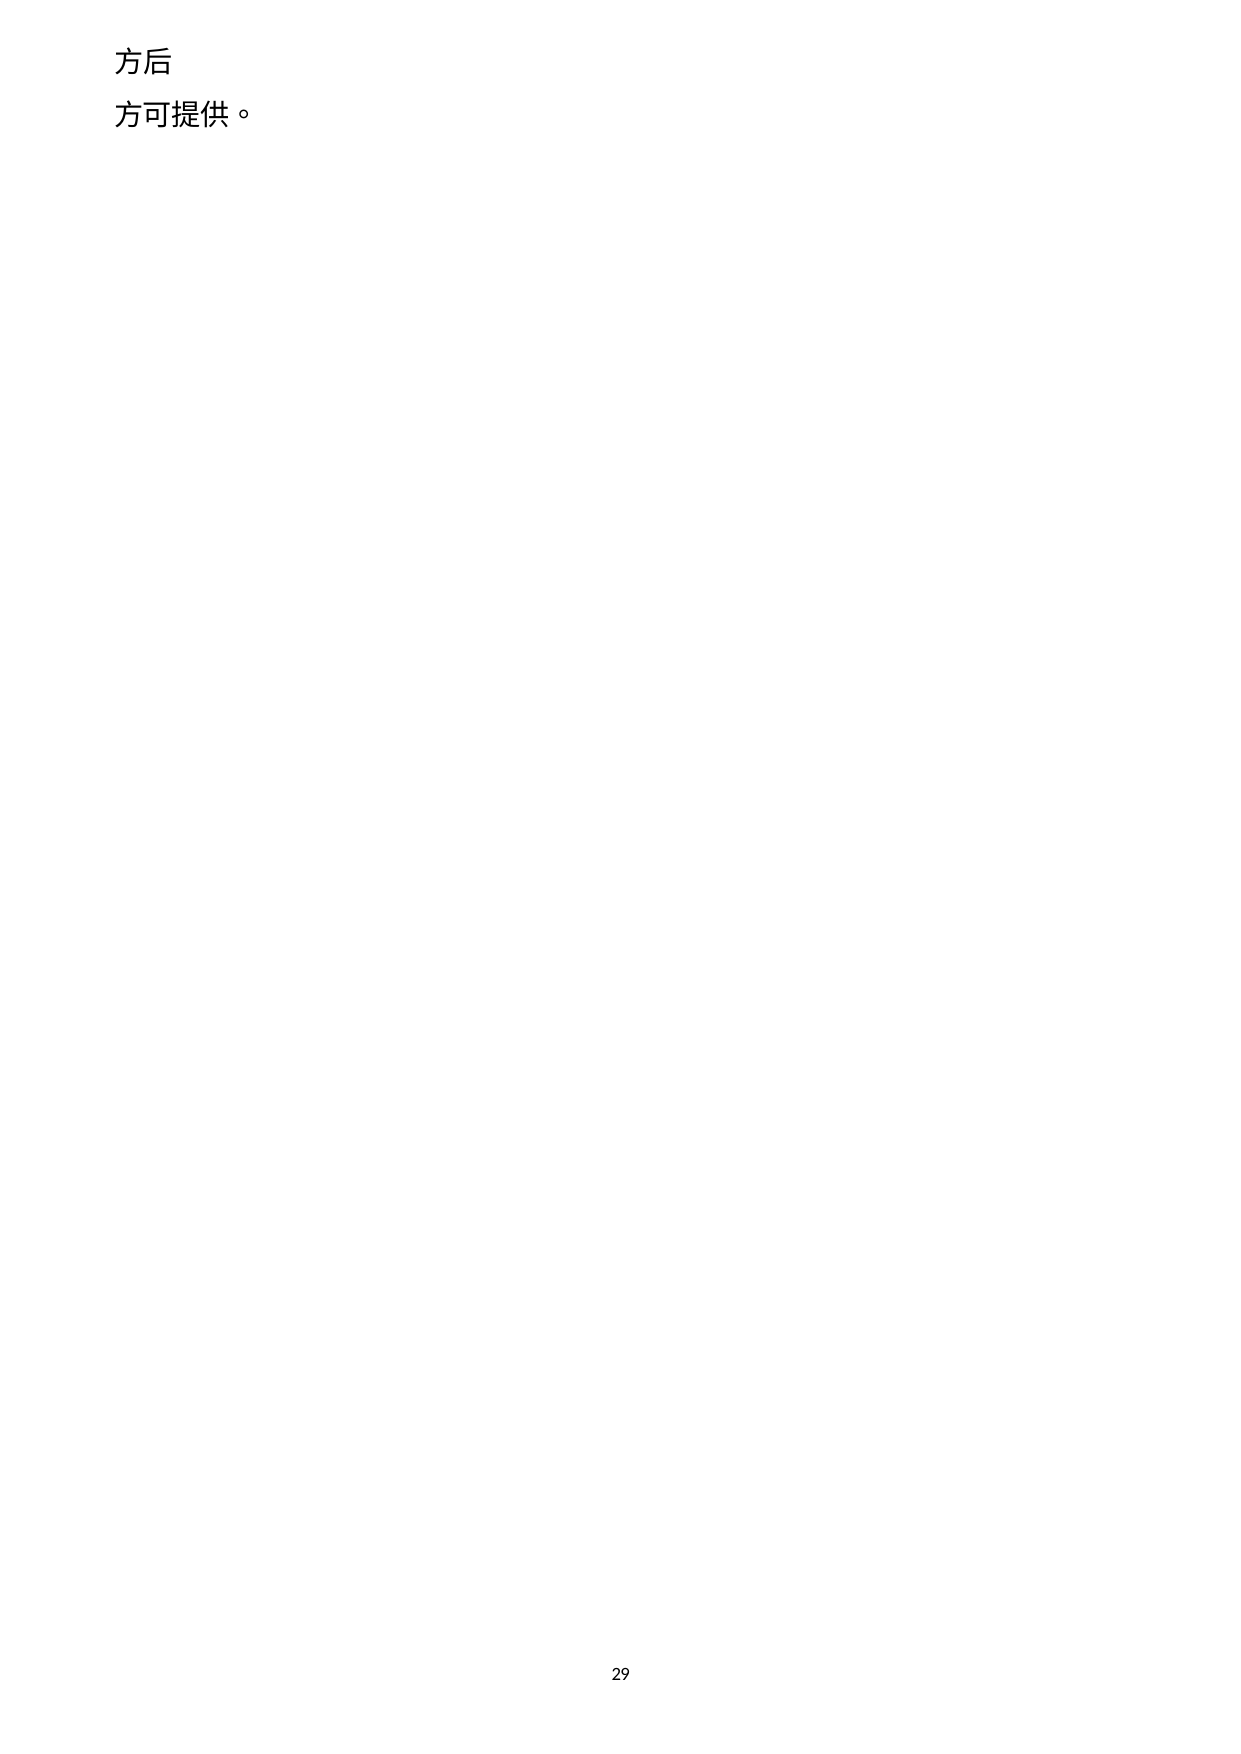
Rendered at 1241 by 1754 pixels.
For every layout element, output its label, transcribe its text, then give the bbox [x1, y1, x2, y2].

text 方可提供。 [114, 96, 1128, 133]
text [114, 42, 1128, 81]
